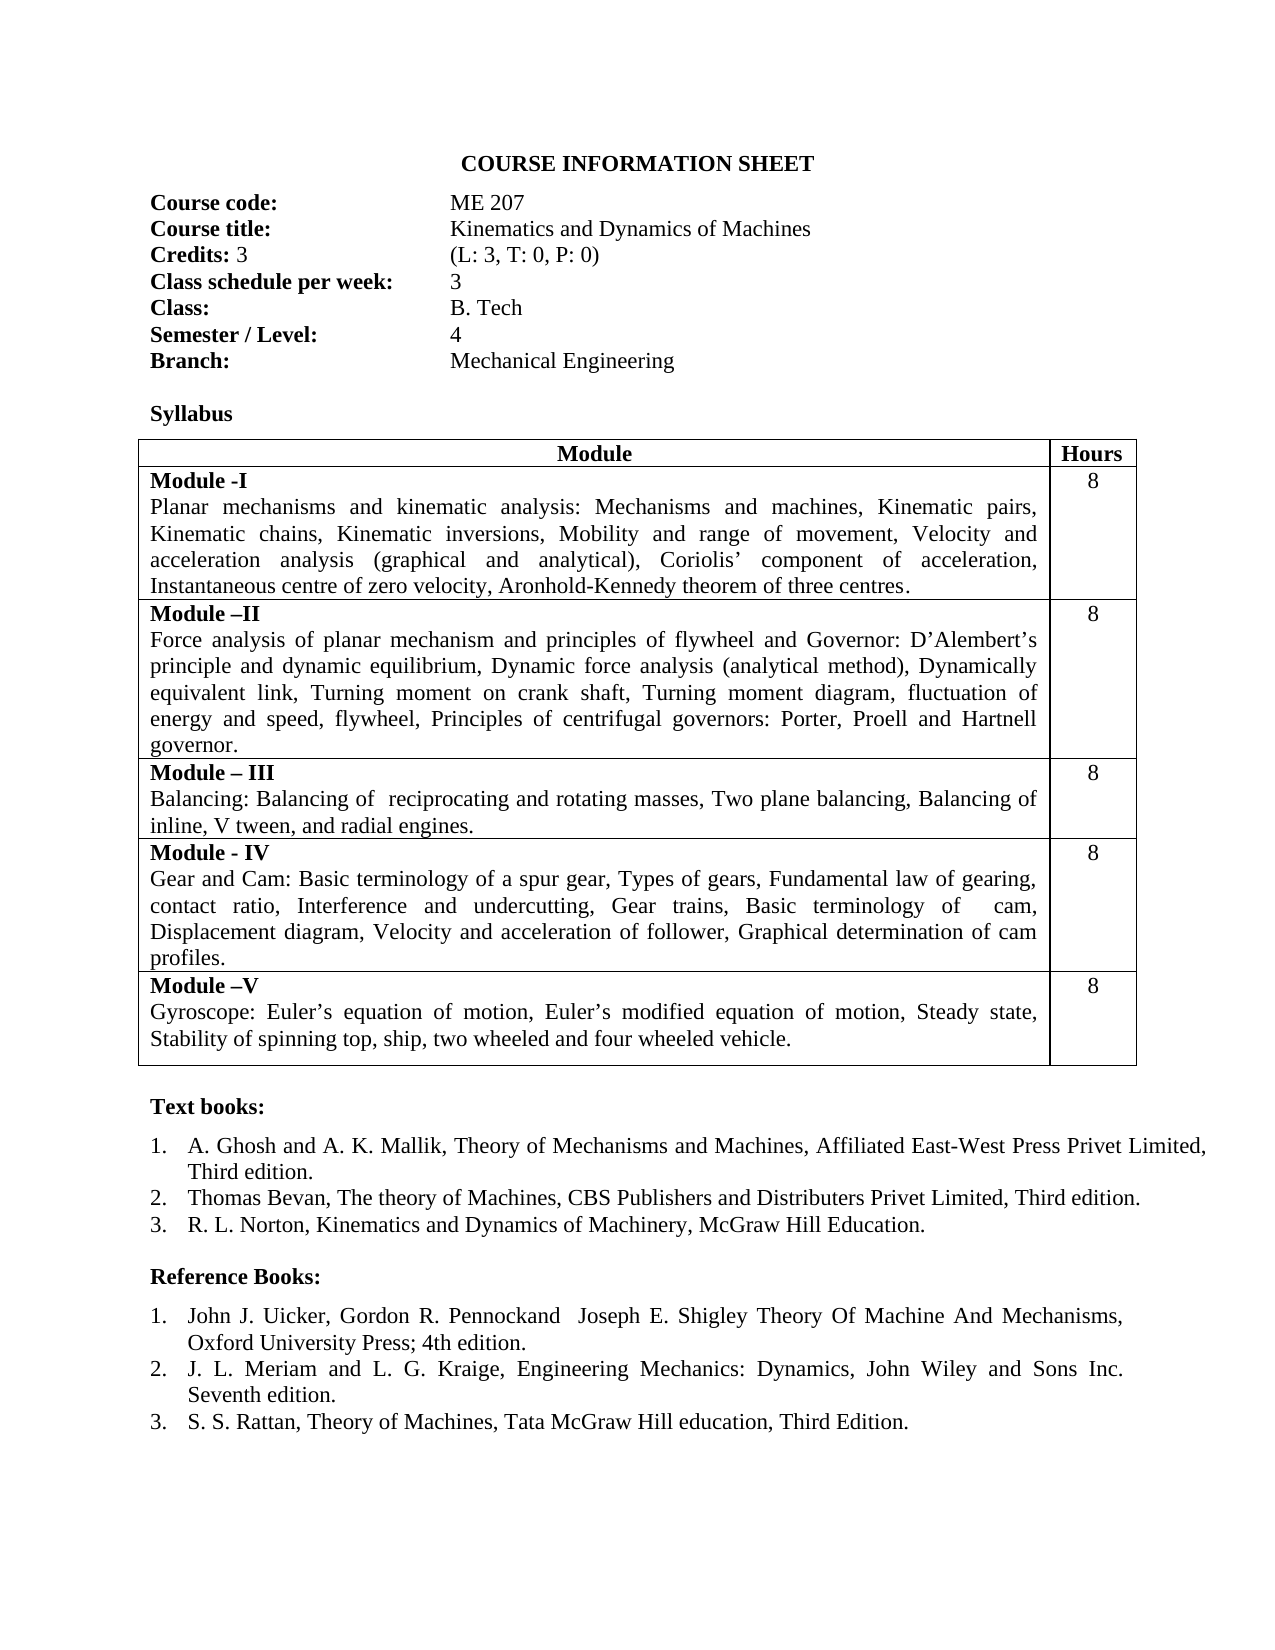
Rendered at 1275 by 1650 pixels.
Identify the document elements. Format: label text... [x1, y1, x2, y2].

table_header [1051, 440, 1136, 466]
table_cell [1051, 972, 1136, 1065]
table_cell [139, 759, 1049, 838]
list John J. Uicker, Gordon R. Pennockand Joseph E. Shigley Theory Of Machine And Mechanisms, Oxford University Press; 4th edition. [150, 1302, 1125, 1355]
text Branch: Mechanical Engineering [150, 347, 1125, 373]
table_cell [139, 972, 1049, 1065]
text Syllabus [150, 400, 1125, 426]
text Class: B. Tech [150, 294, 1125, 321]
text Course title: Kinematics and Dynamics of Machines [150, 215, 1125, 242]
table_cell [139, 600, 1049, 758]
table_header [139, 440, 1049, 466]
list A. Ghosh and A. K. Mallik, Theory of Mechanisms and Machines, Affiliated East-West Press Privet Limited, Third edition. [150, 1132, 1209, 1184]
list J. L. Meriam and L. G. Kraige, Engineering Mechanics: Dynamics, John Wiley and Sons Inc. Seventh edition. [150, 1355, 1125, 1408]
text Semester / Level: 4 [150, 321, 1125, 347]
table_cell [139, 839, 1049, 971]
list Thomas Bevan, The theory of Machines, CBS Publishers and Distributers Privet Limited, Third edition. [150, 1184, 1209, 1211]
list S. S. Rattan, Theory of Machines, Tata McGraw Hill education, Third Edition. [150, 1408, 1219, 1434]
text Text books: [150, 1093, 1125, 1119]
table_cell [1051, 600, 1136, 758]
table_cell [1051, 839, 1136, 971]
text Class schedule per week: 3 [150, 268, 1125, 294]
text Reference Books: [150, 1263, 1125, 1290]
text Course code: ME 207 [150, 189, 1125, 215]
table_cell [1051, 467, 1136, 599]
text Credits: 3 (L: 3, T: 0, P: 0) [150, 242, 1125, 268]
text COURSE INFORMATION SHEET [150, 150, 1125, 176]
list R. L. Norton, Kinematics and Dynamics of Machinery, McGraw Hill Education. [150, 1211, 1209, 1237]
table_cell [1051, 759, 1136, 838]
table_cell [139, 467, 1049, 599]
